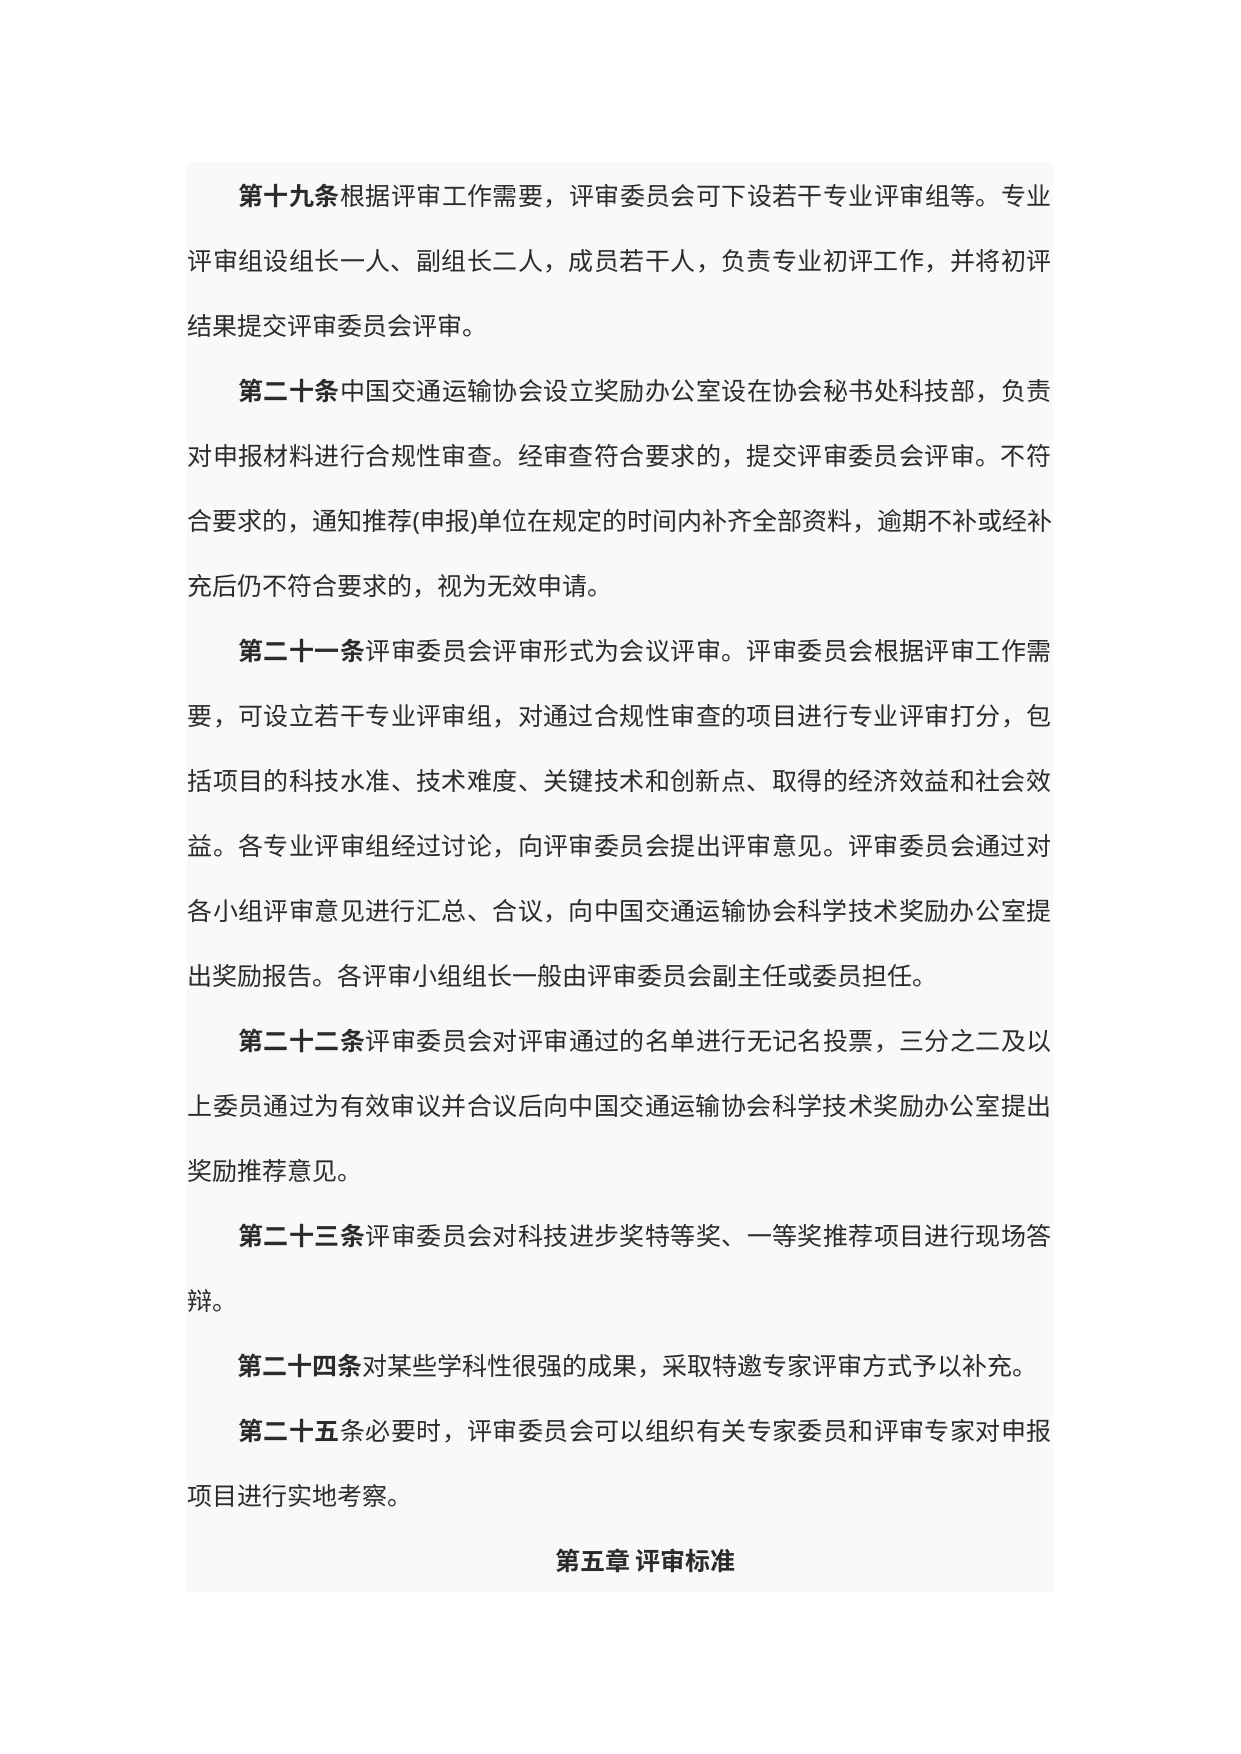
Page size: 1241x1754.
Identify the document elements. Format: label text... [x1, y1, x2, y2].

text 第五章 评审标准 [187, 1527, 1053, 1592]
text 第二十四条对某些学科性很强的成果，采取特邀专家评审方式予以补充。 [187, 1332, 1053, 1397]
text 第二十一条评审委员会评审形式为会议评审。评审委员会根据评审工作需要，可设立若干专业评审组，对通过合规性审查的项目进行专业评审打分，包括项目的科技水准、技术难度、关键技术和创新点、取得的经济效益和社会效益。各专业评审组经过讨论，向评审委员会提出评审意见。评审委员会通过对各小组评审意见进行汇总、合议，向中国交通运输协会科学技术奖励办公室提出奖励报告。各评审小组组长一般由评审委员会副主任或委员担任。 [187, 617, 1053, 1007]
text 第二十二条评审委员会对评审通过的名单进行无记名投票，三分之二及以上委员通过为有效审议并合议后向中国交通运输协会科学技术奖励办公室提出奖励推荐意见。 [187, 1007, 1053, 1202]
text 第十九条根据评审工作需要，评审委员会可下设若干专业评审组等。专业评审组设组长一人、副组长二人，成员若干人，负责专业初评工作，并将初评结果提交评审委员会评审。 [187, 162, 1053, 357]
text 第二十条中国交通运输协会设立奖励办公室设在协会秘书处科技部，负责对申报材料进行合规性审查。经审查符合要求的，提交评审委员会评审。不符合要求的，通知推荐(申报)单位在规定的时间内补齐全部资料，逾期不补或经补充后仍不符合要求的，视为无效申请。 [187, 357, 1053, 617]
text 第二十五条必要时，评审委员会可以组织有关专家委员和评审专家对申报项目进行实地考察。 [187, 1397, 1053, 1527]
text 第二十三条评审委员会对科技进步奖特等奖、一等奖推荐项目进行现场答辩。 [187, 1202, 1053, 1332]
